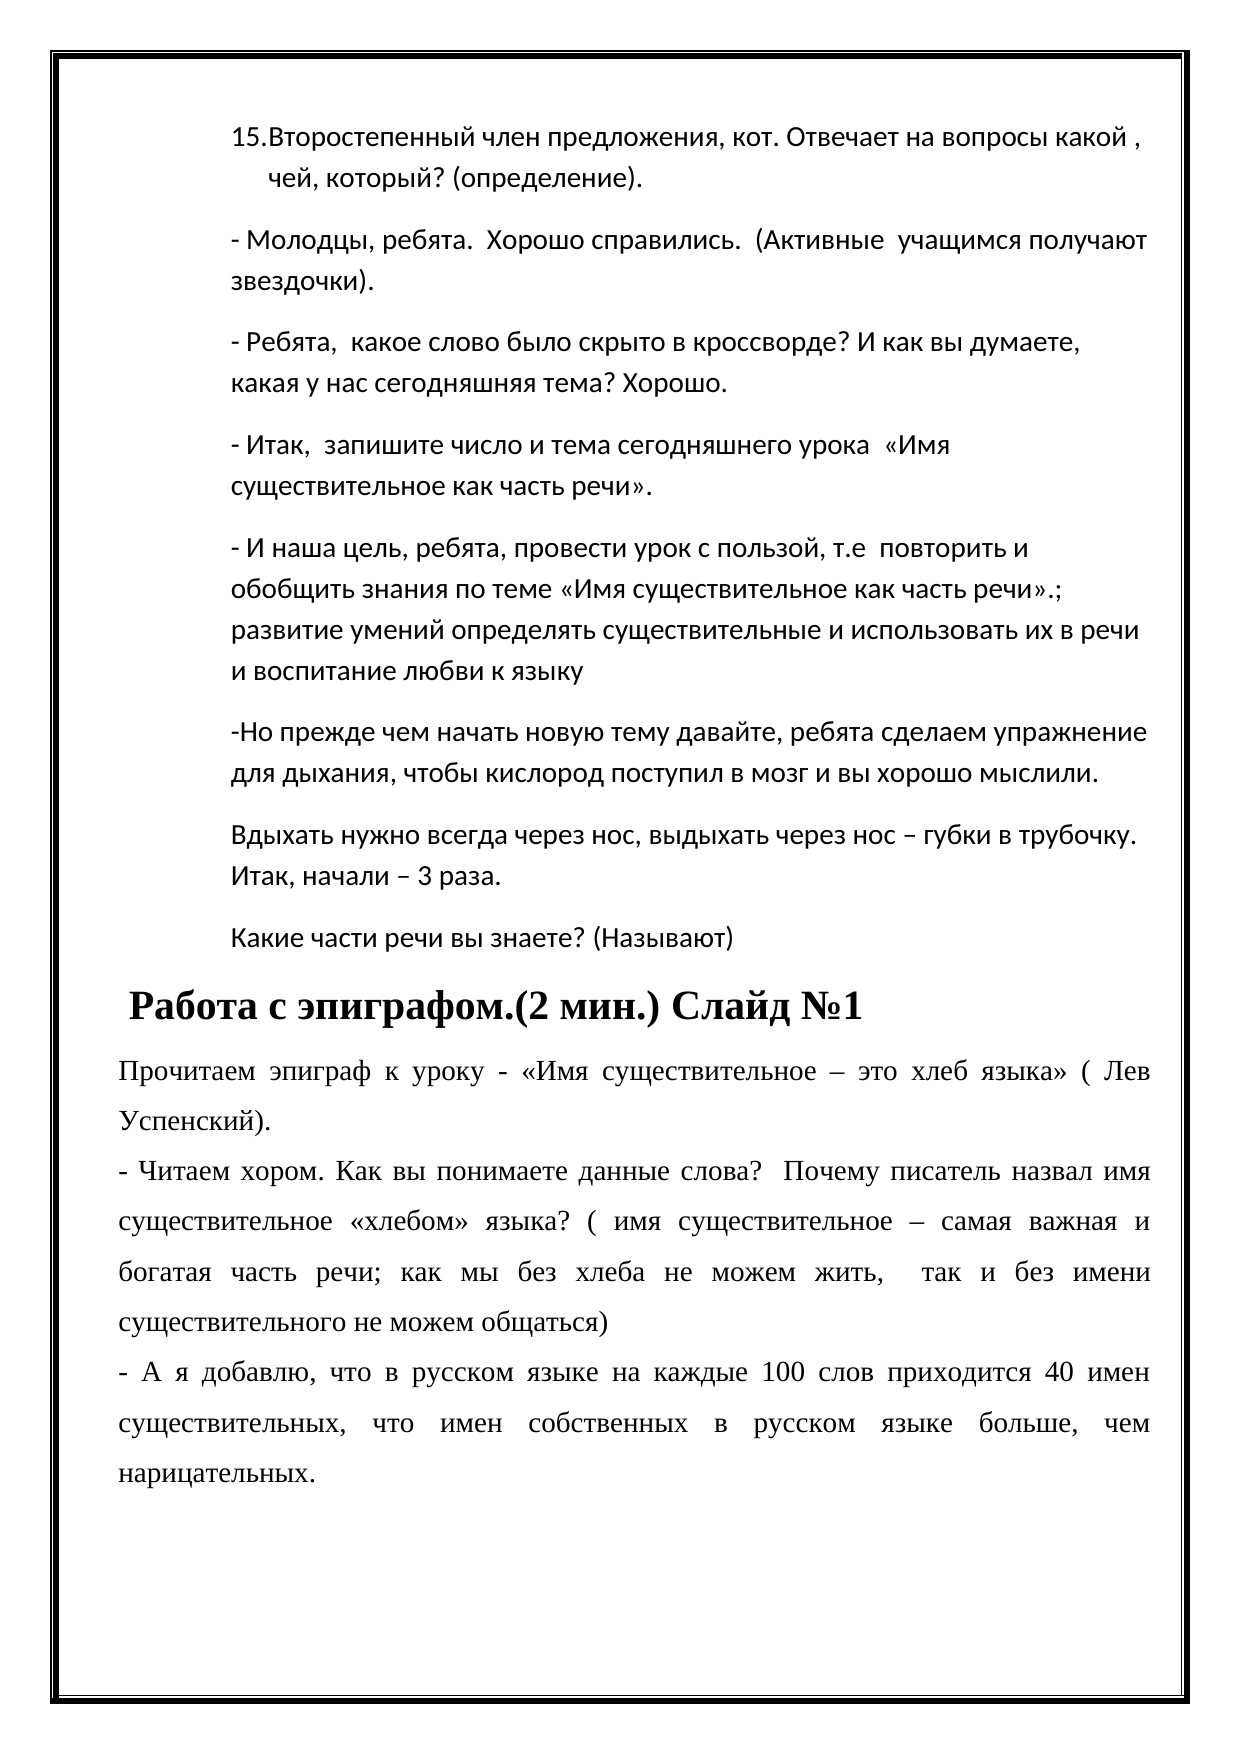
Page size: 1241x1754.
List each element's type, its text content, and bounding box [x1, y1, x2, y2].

text -Но прежде чем начать новую тему давайте, ребята сделаем упражнение для дыхания, чтобы кислород поступил в мозг и вы хорошо мыслили. [231, 713, 1152, 790]
text - Читаем хором. Как вы понимаете данные слова? Почему писатель назвал имя существительное «хлебом» языка? ( имя существительное – самая важная и богатая часть речи; как мы без хлеба не можем жить, так и без имени существительного не можем общаться) [118, 1153, 1152, 1338]
text Работа с эпиграфом.(2 мин.) Слайд №1 [118, 981, 1152, 1029]
text - Молодцы, ребята. Хорошо справились. (Активные учащимся получают звездочки). [231, 221, 1152, 297]
text - И наша цель, ребята, провести урок с пользой, т.е повторить и обобщить знания по теме «Имя существительное как часть речи».; развитие умений определять существительные и использовать их в речи и воспитание любви к языку [231, 529, 1152, 687]
text Вдыхать нужно всегда через нос, выдыхать через нос – губки в трубочку. Итак, начали – 3 раза. [231, 816, 1152, 893]
text - А я добавлю, что в русском языке на каждые 100 слов приходится 40 имен существительных, что имен собственных в русском языке больше, чем нарицательных. [118, 1354, 1152, 1489]
text Прочитаем эпиграф к уроку - «Имя существительное – это хлеб языка» ( Лев Успенский). [118, 1053, 1152, 1136]
text Какие части речи вы знаете? (Называют) [231, 919, 1152, 954]
text - Итак, запишите число и тема сегодняшнего урока «Имя существительное как часть речи». [231, 426, 1152, 503]
list Второстепенный член предложения, кот. Отвечает на вопросы какой , чей, который? (определение). [231, 118, 1152, 195]
text - Ребята, какое слово было скрыто в кроссворде? И как вы думаете, какая у нас сегодняшняя тема? Хорошо. [231, 323, 1152, 400]
